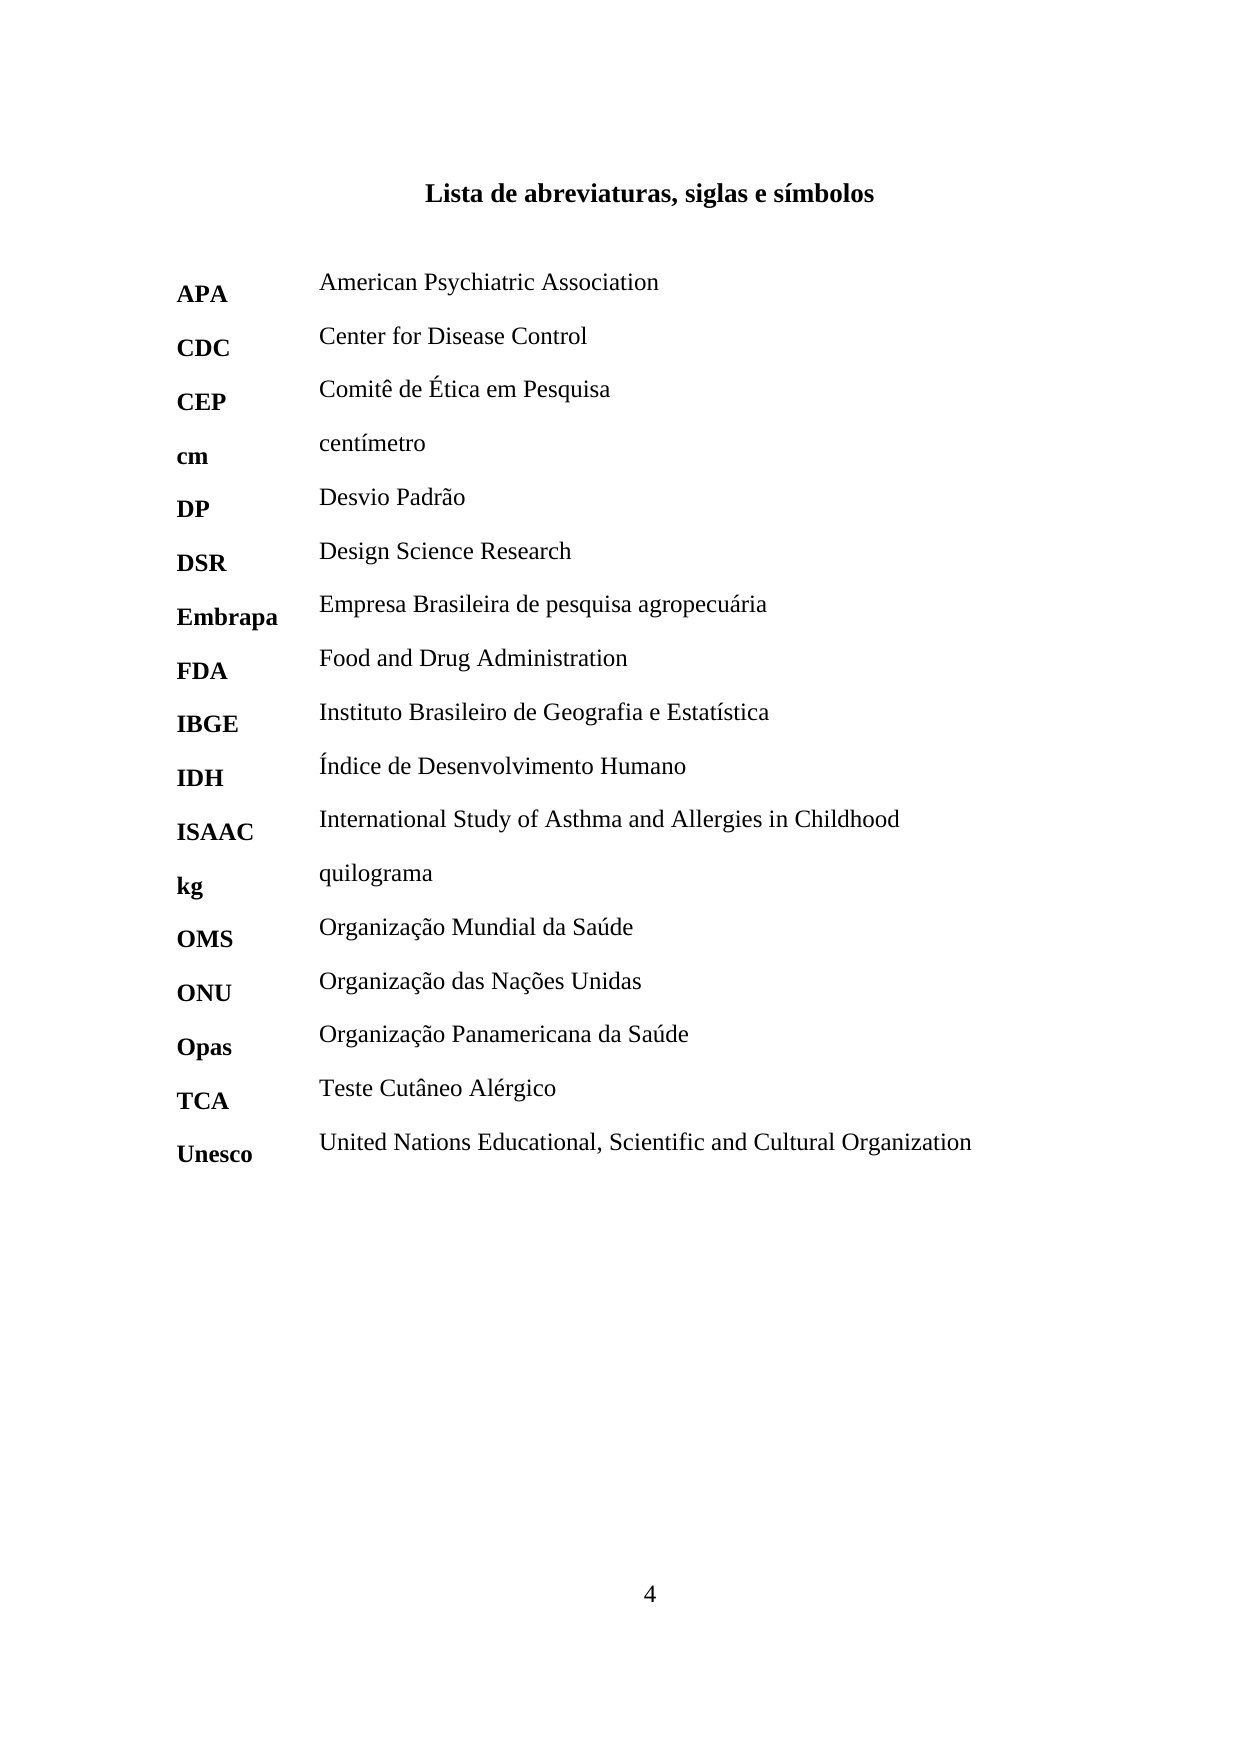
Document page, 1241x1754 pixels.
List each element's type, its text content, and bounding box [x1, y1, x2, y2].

table_cell quilograma [308, 858, 1133, 912]
table_cell Food and Drug Administration [308, 643, 1133, 697]
table_cell Unesco [165, 1127, 308, 1181]
table_cell FDA [165, 643, 308, 697]
table_cell Empresa Brasileira de pesquisa agropecuária [308, 590, 1133, 643]
table_header American Psychiatric Association [308, 267, 1133, 321]
table_cell CEP [165, 375, 308, 428]
table_cell IBGE [165, 697, 308, 751]
table_cell International Study of Asthma and Allergies in Childhood [308, 805, 1133, 858]
table_cell DP [165, 482, 308, 536]
table_cell IDH [165, 751, 308, 804]
title Lista de abreviaturas, siglas e símbolos [177, 177, 1122, 208]
table_cell Organização Panamericana da Saúde [308, 1020, 1133, 1073]
table_cell centímetro [308, 428, 1133, 482]
table_cell Embrapa [165, 590, 308, 643]
table_cell CDC [165, 321, 308, 374]
table_cell kg [165, 858, 308, 912]
table_cell Comitê de Ética em Pesquisa [308, 375, 1133, 428]
table_cell Índice de Desenvolvimento Humano [308, 751, 1133, 804]
table_cell Organização Mundial da Saúde [308, 912, 1133, 966]
table_cell Teste Cutâneo Alérgico [308, 1073, 1133, 1127]
table_cell DSR [165, 536, 308, 589]
table_cell cm [165, 428, 308, 482]
table_cell Design Science Research [308, 536, 1133, 589]
table_cell ISAAC [165, 805, 308, 858]
table_cell Organização das Nações Unidas [308, 966, 1133, 1019]
table_cell TCA [165, 1073, 308, 1127]
table_header APA [165, 267, 308, 321]
table_cell Instituto Brasileiro de Geografia e Estatística [308, 697, 1133, 751]
table_cell Opas [165, 1020, 308, 1073]
table_cell OMS [165, 912, 308, 966]
table_cell Desvio Padrão [308, 482, 1133, 536]
table_cell Center for Disease Control [308, 321, 1133, 374]
table_cell ONU [165, 966, 308, 1019]
table_cell United Nations Educational, Scientific and Cultural Organization [308, 1127, 1133, 1181]
